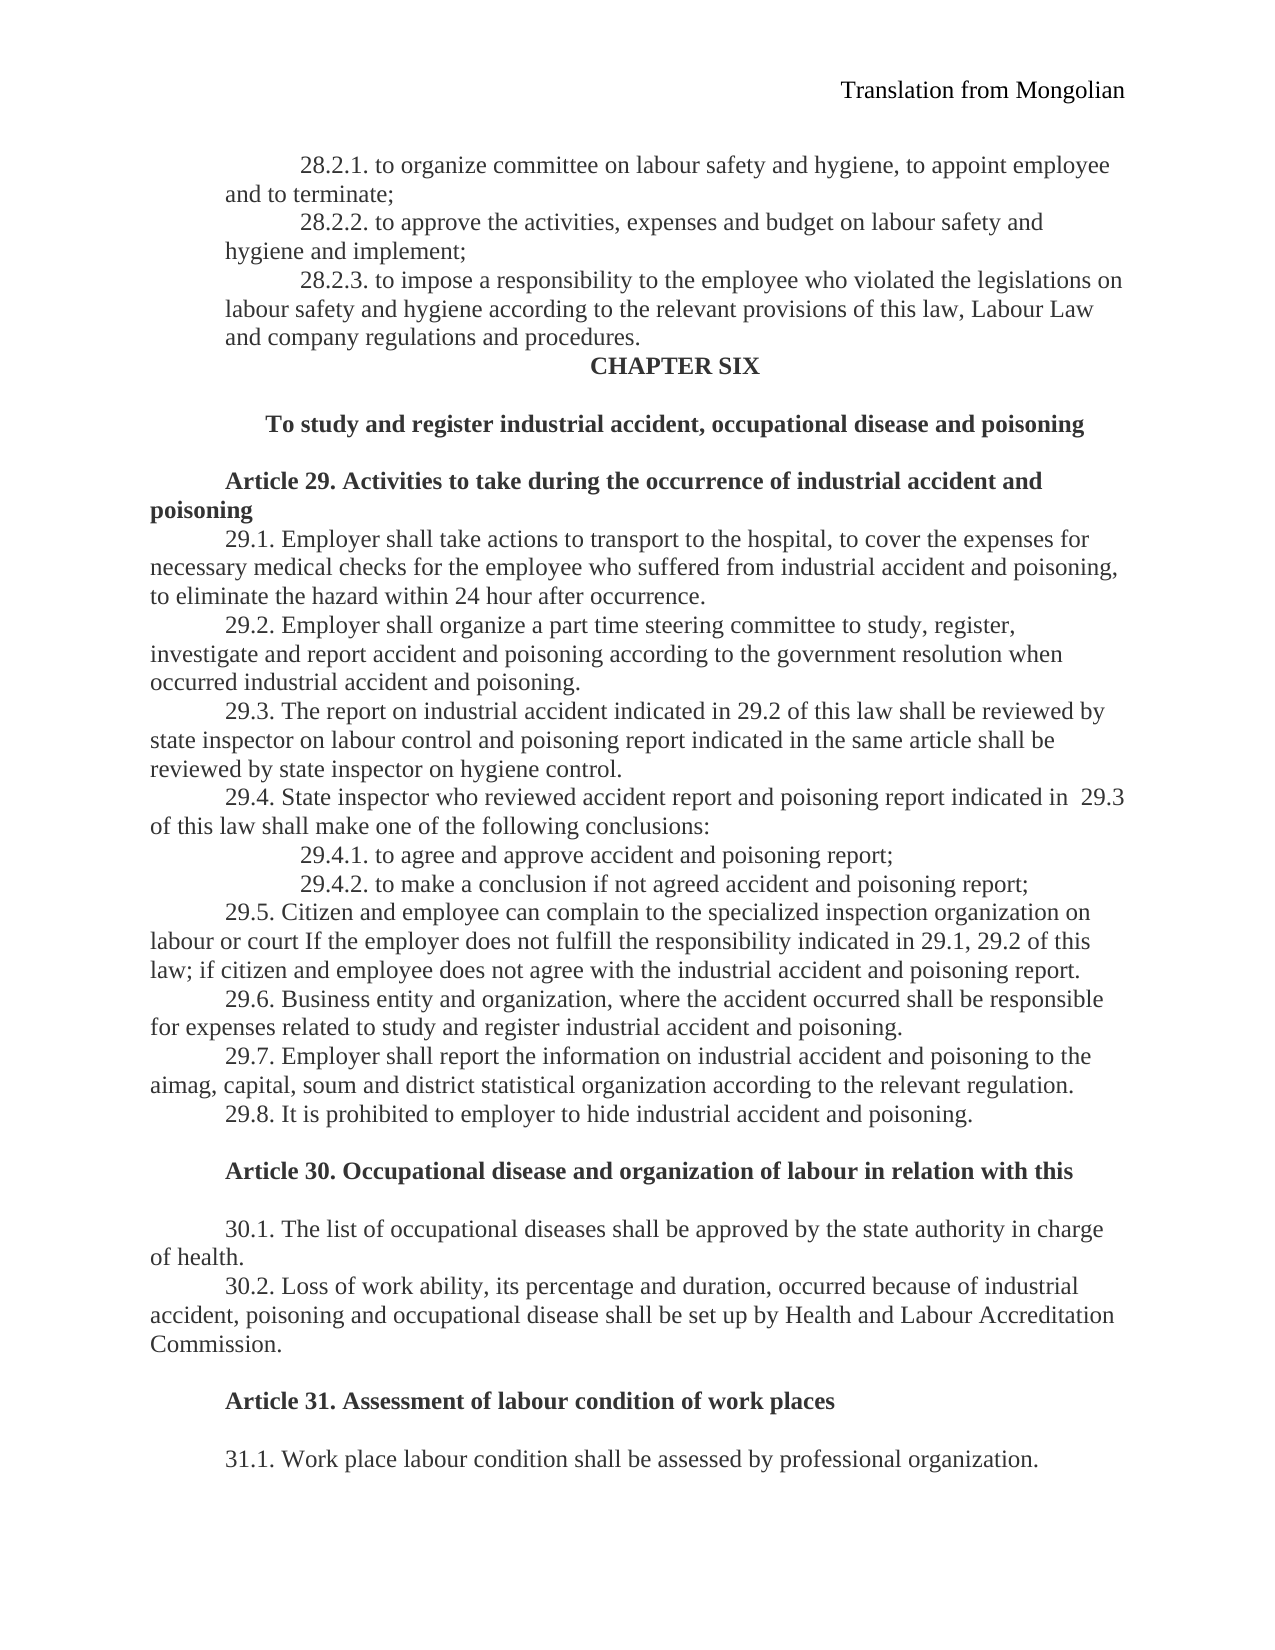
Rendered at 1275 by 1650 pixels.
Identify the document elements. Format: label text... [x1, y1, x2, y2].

text 29.1. Employer shall take actions to transport to the hospital, to cover the expenses for necessary medical checks for the employee who suffered from industrial accident and poisoning, to eliminate the hazard within 24 hour after occurrence. [150, 524, 1125, 610]
text To study and register industrial accident, occupational disease and poisoning [150, 409, 1125, 437]
text 29.7. Employer shall report the information on industrial accident and poisoning to the aimag, capital, soum and district statistical organization according to the relevant regulation. [150, 1041, 1125, 1099]
text Article 29. Activities to take during the occurrence of industrial accident and poisoning [150, 466, 1125, 524]
text 29.6. Business entity and organization, where the accident occurred shall be responsible for expenses related to study and register industrial accident and poisoning. [150, 984, 1125, 1041]
text 29.8. It is prohibited to employer to hide industrial accident and poisoning. [150, 1099, 1125, 1127]
text 30.2. Loss of work ability, its percentage and duration, occurred because of industrial accident, poisoning and occupational disease shall be set up by Health and Labour Accreditation Commission. [150, 1271, 1125, 1357]
text 31.1. Work place labour condition shall be assessed by professional organization. [150, 1444, 1125, 1472]
text 29.5. Citizen and employee can complain to the specialized inspection organization on labour or court If the employer does not fulfill the responsibility indicated in 29.1, 29.2 of this law; if citizen and employee does not agree with the industrial accident and poisoning report. [150, 897, 1125, 984]
text Article 31. Assessment of labour condition of work places [150, 1386, 1125, 1415]
text 29.4.1. to agree and approve accident and poisoning report; [225, 840, 1125, 869]
text 28.2.2. to approve the activities, expenses and budget on labour safety and hygiene and implement; [225, 207, 1125, 265]
text 28.2.1. to organize committee on labour safety and hygiene, to appoint employee and to terminate; [225, 150, 1125, 207]
text 28.2.3. to impose a responsibility to the employee who violated the legislations on labour safety and hygiene according to the relevant provisions of this law, Labour Law and company regulations and procedures. [225, 265, 1125, 351]
text Article 30. Occupational disease and organization of labour in relation with this [150, 1156, 1125, 1185]
text 29.4. State inspector who reviewed accident report and poisoning report indicated in 29.3 of this law shall make one of the following conclusions: [150, 782, 1125, 840]
text 29.2. Employer shall organize a part time steering committee to study, register, investigate and report accident and poisoning according to the government resolution when occurred industrial accident and poisoning. [150, 610, 1125, 696]
text 29.4.2. to make a conclusion if not agreed accident and poisoning report; [225, 869, 1125, 897]
text CHAPTER SIX [150, 351, 1125, 380]
text 29.3. The report on industrial accident indicated in 29.2 of this law shall be reviewed by state inspector on labour control and poisoning report indicated in the same article shall be reviewed by state inspector on hygiene control. [150, 696, 1125, 782]
text 30.1. The list of occupational diseases shall be approved by the state authority in charge of health. [150, 1214, 1125, 1271]
